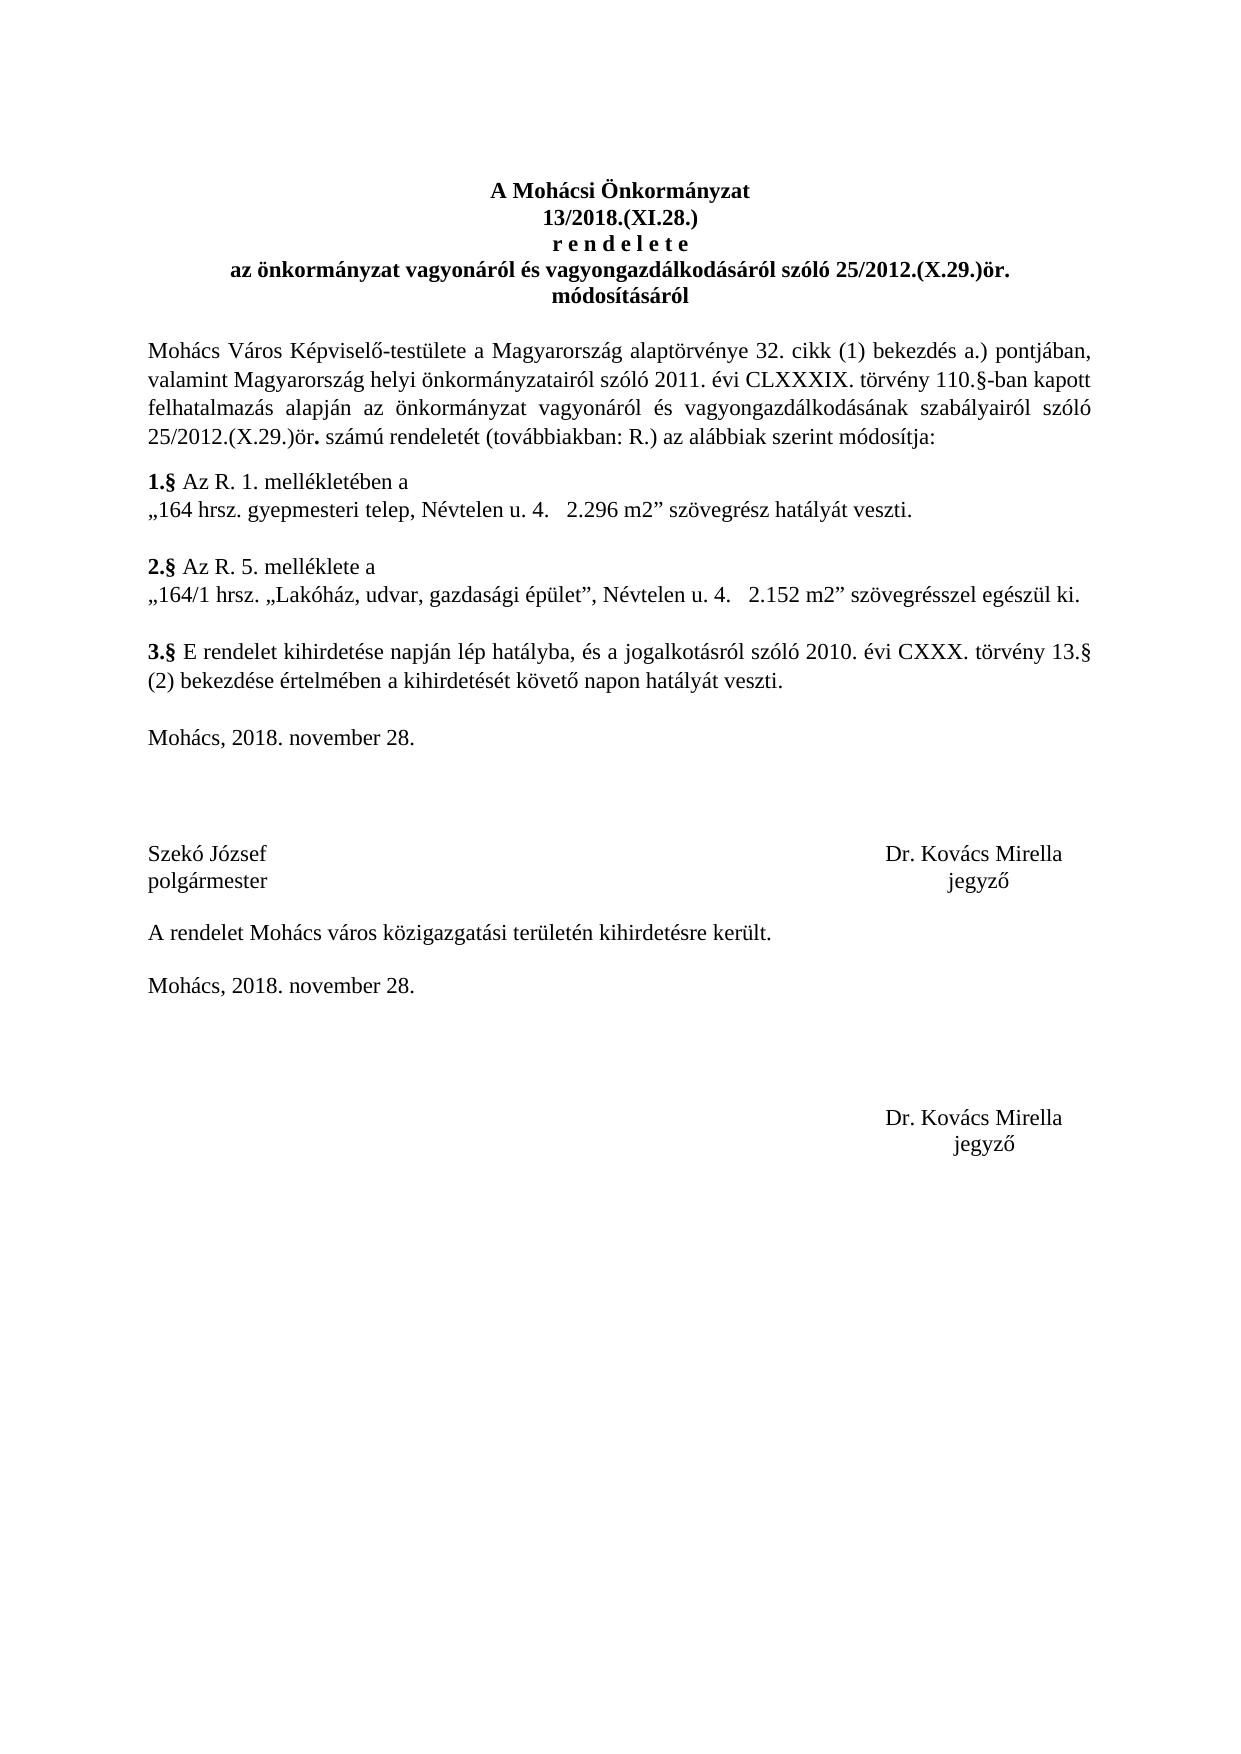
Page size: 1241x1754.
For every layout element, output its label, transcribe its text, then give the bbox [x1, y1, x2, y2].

text „164/1 hrsz. „Lakóház, udvar, gazdasági épület”, Névtelen u. 4. 2.152 m2” szövegrésszel egészül ki. [148, 582, 1092, 608]
text r e n d e l e t e [148, 230, 1092, 256]
text Dr. Kovács Mirella [148, 1104, 1092, 1130]
text Szekó József Dr. Kovács Mirella [148, 840, 1092, 867]
text polgármester jegyző [148, 867, 1092, 893]
text módosításáról [148, 283, 1092, 309]
text jegyző [148, 1130, 1092, 1157]
text az önkormányzat vagyonáról és vagyongazdálkodásáról szóló 25/2012.(X.29.)ör. [148, 256, 1092, 283]
text Mohács Város Képviselő-testülete a Magyarország alaptörvénye 32. cikk (1) bekezdés a.) pontjában, valamint Magyarország helyi önkormányzatairól szóló 2011. évi CLXXXIX. törvény 110.§-ban kapott felhatalmazás alapján az önkormányzat vagyonáról és vagyongazdálkodásának szabályairól szóló 25/2012.(X.29.)ör. számú rendeletét (továbbiakban: R.) az alábbiak szerint módosítja: [148, 337, 1092, 449]
text 13/2018.(XI.28.) [148, 203, 1092, 230]
text A rendelet Mohács város közigazgatási területén kihirdetésre került. [148, 919, 1092, 946]
text 1.§ Az R. 1. mellékletében a [148, 468, 1092, 494]
subtitle A Mohácsi Önkormányzat [148, 177, 1092, 203]
text 2.§ Az R. 5. melléklete a [148, 553, 1092, 579]
text „164 hrsz. gyepmesteri telep, Névtelen u. 4. 2.296 m2” szövegrész hatályát veszti. [148, 496, 1092, 523]
text 3.§ E rendelet kihirdetése napján lép hatályba, és a jogalkotásról szóló 2010. évi CXXX. törvény 13.§ (2) bekezdése értelmében a kihirdetését követő napon hatályát veszti. [148, 638, 1092, 693]
text Mohács, 2018. november 28. [148, 724, 1092, 750]
text Mohács, 2018. november 28. [148, 972, 1092, 998]
